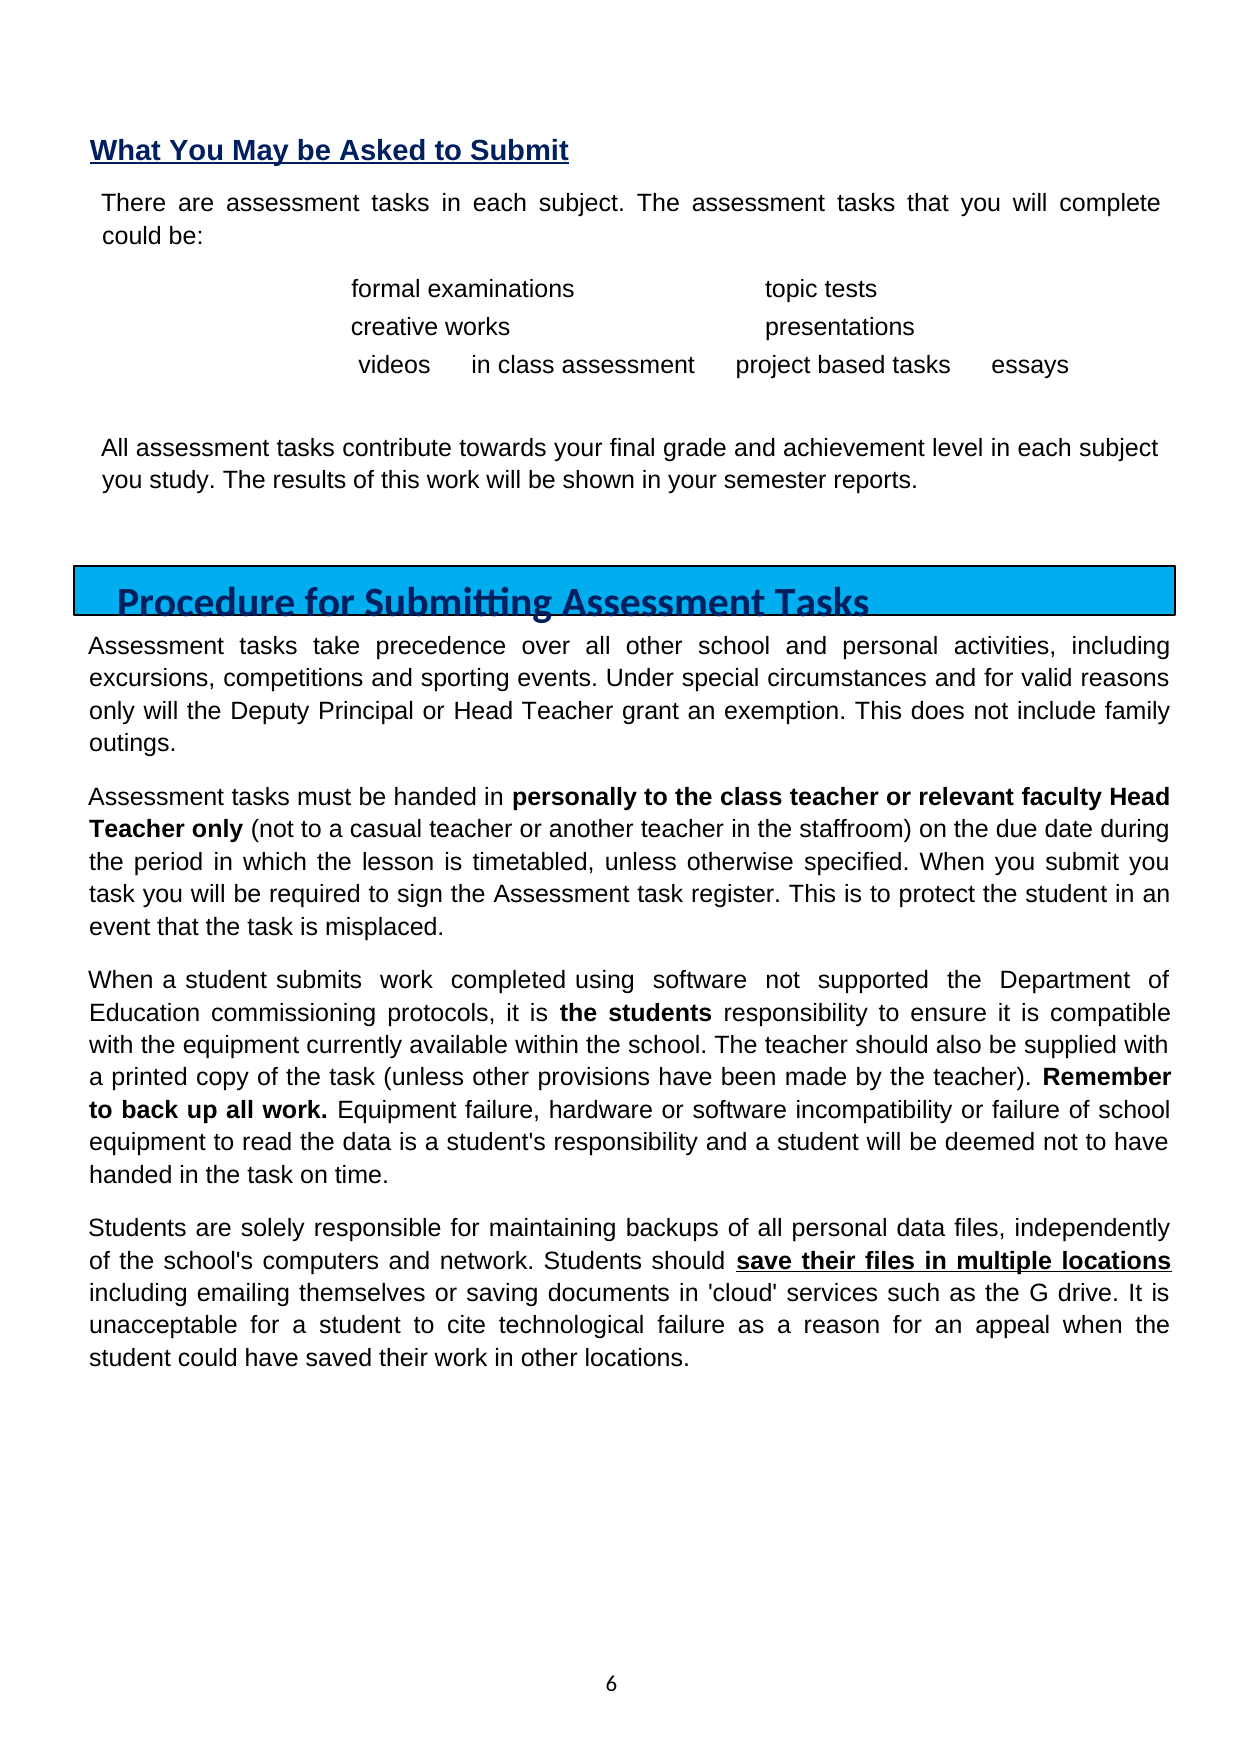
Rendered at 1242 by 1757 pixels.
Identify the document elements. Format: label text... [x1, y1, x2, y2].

text Assessment tasks must be handed in personally to the class teacher or relevant faculty Head Teacher only (not to a casual teacher or another teacher in the staffroom) on the due date during the period in which the lesson is timetabled, unless otherwise specified. When you submit you task you will be required to sign the Assessment task register. This is to protect the student in an event that the task is misplaced. [88, 782, 1172, 940]
text All assessment tasks contribute towards your final grade and achievement level in each subject you study. The results of this work will be shown in your semester reports. [101, 433, 1160, 494]
text creative works presentations [31, 312, 1192, 341]
text videos in class assessment project based tasks essays [324, 350, 1070, 379]
subtitle Procedure for Submitting Assessment Tasks [117, 576, 1192, 627]
text Students are solely responsible for maintaining backups of all personal data files, independently of the school's computers and network. Students should save their files in multiple locations including emailing themselves or saving documents in 'cloud' services such as the G drive. It is unacceptable for a student to cite technological failure as a reason for an appeal when the student could have saved their work in other locations. [88, 1213, 1172, 1372]
text When a student submits work completed using software not supported the Department of Education commissioning protocols, it is the students responsibility to ensure it is compatible with the equipment currently available within the school. The teacher should also be supplied with a printed copy of the task (unless other provisions have been made by the teacher). Remember to back up all work. Equipment failure, hardware or software incompatibility or failure of school equipment to read the data is a student's responsibility and a student will be deemed not to have handed in the task on time. [88, 965, 1172, 1188]
text Assessment tasks take precedence over all other school and personal activities, including excursions, competitions and sporting events. Under special circumstances and for valid reasons only will the Deputy Principal or Head Teacher grant an exemption. This does not include family outings. [88, 631, 1172, 757]
subtitle What You May be Asked to Submit [89, 133, 1191, 167]
text formal examinations topic tests [31, 274, 1192, 303]
text There are assessment tasks in each subject. The assessment tasks that you will complete could be: [101, 188, 1162, 249]
